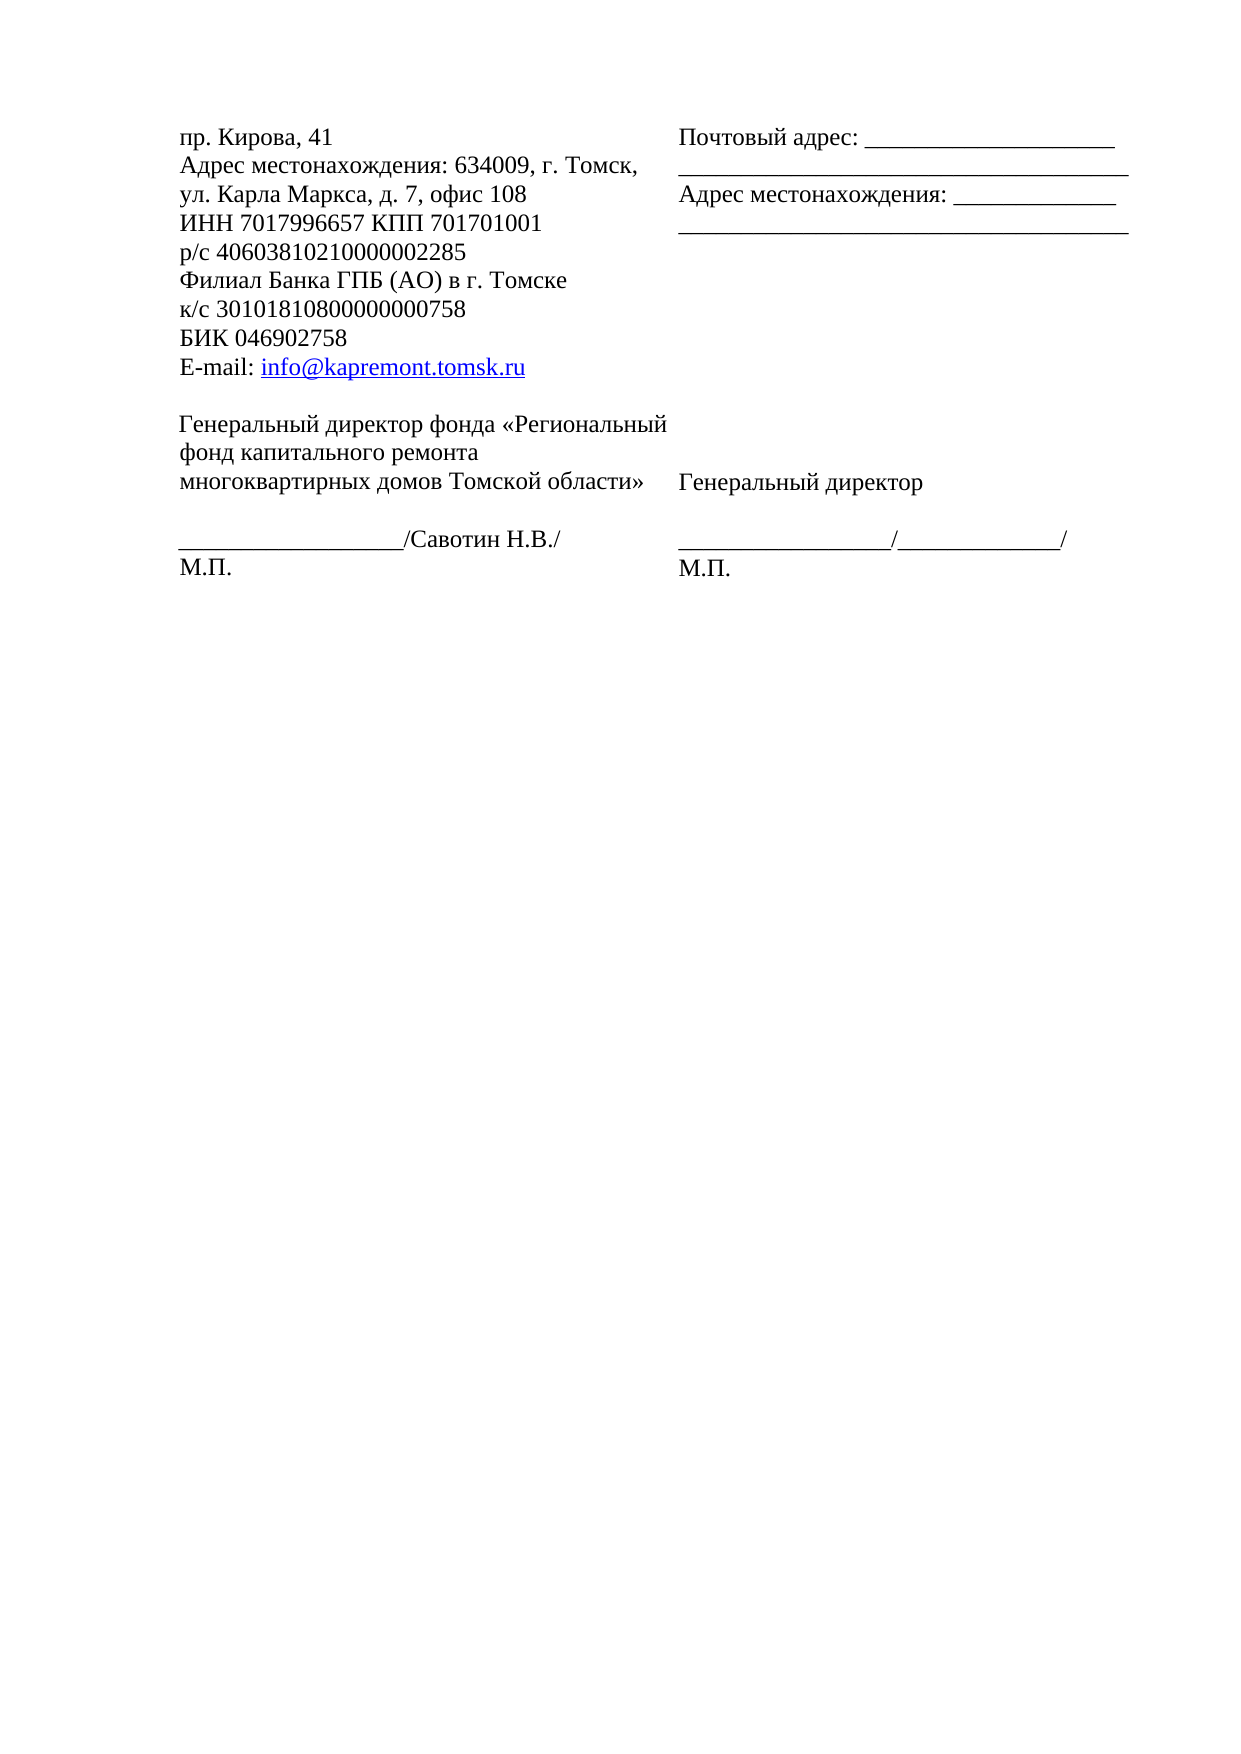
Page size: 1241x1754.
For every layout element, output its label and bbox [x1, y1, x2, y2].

table_header [677, 122, 1176, 582]
table_header [178, 122, 677, 582]
